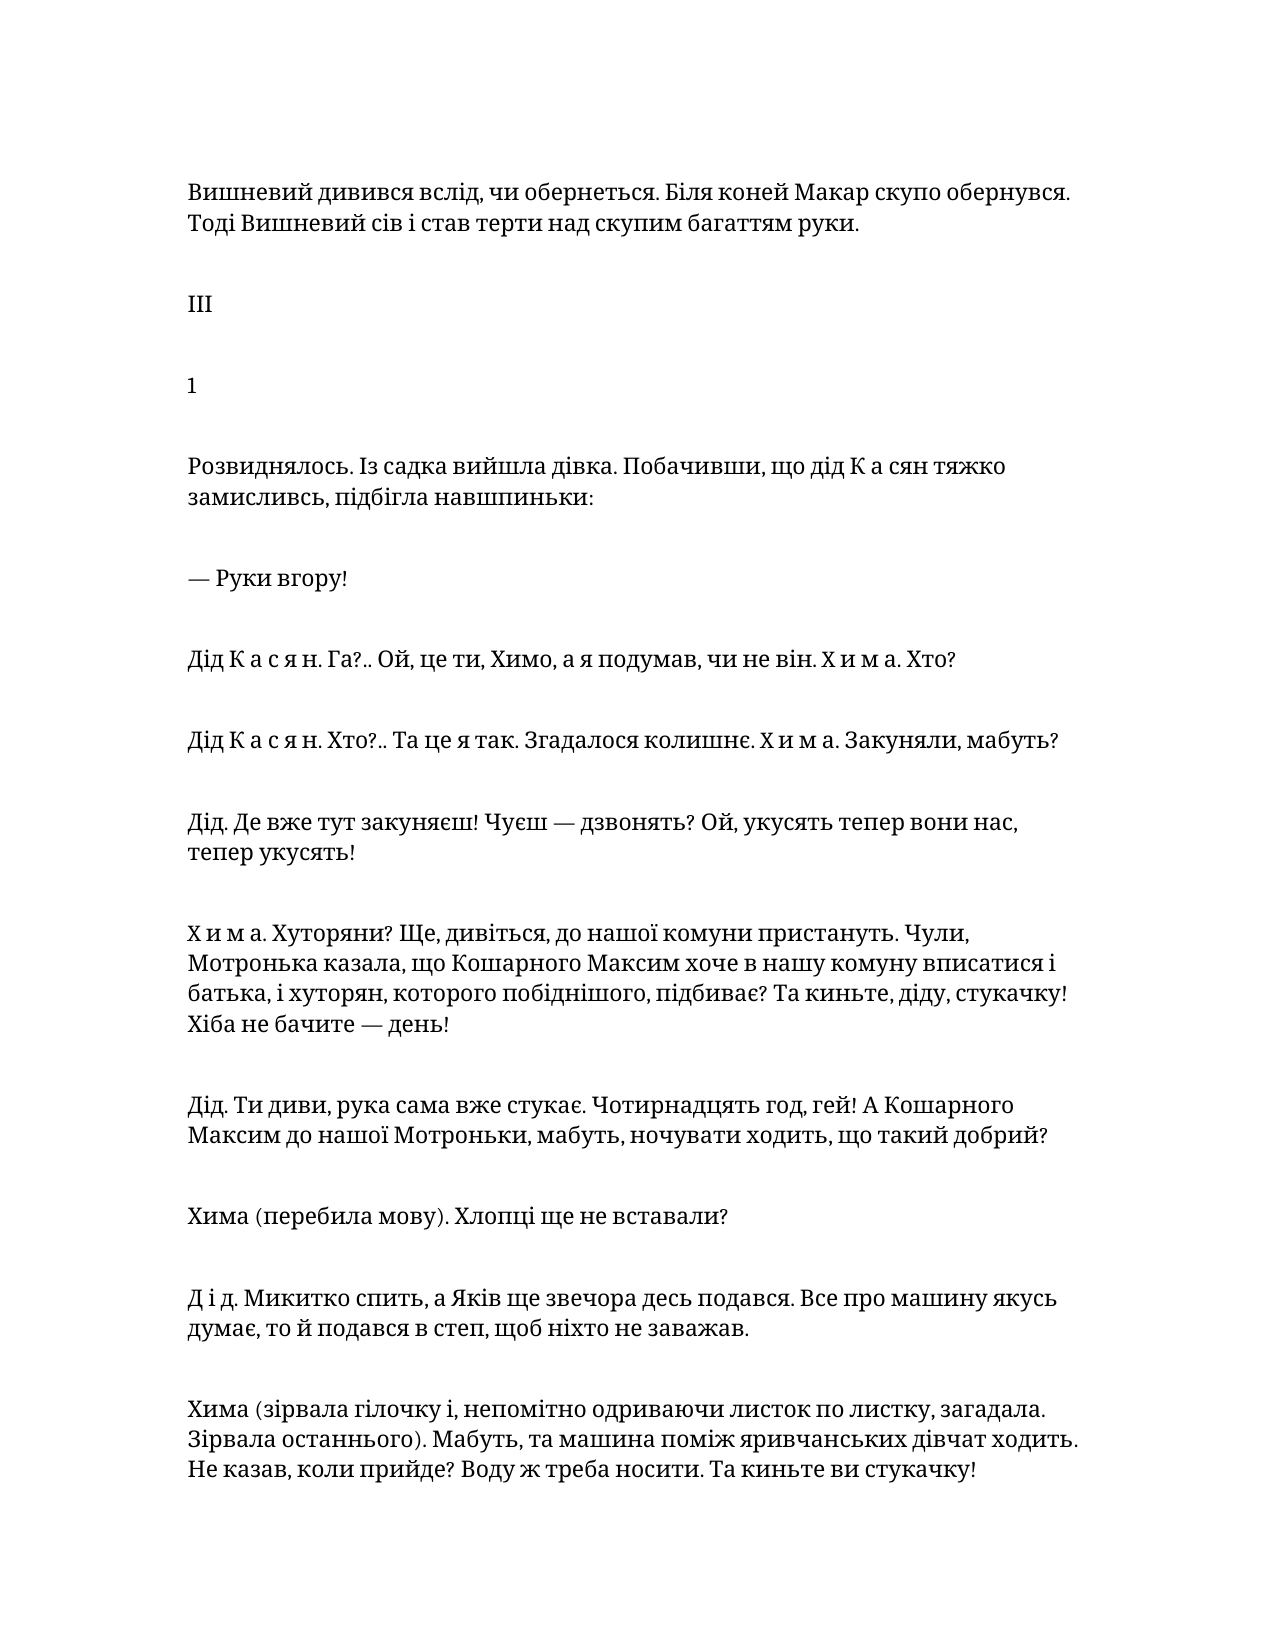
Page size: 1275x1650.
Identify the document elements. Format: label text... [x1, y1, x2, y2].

text 1 [187, 343, 1087, 399]
text Хима (зірвала гілочку і, непомітно одриваючи листок по листку, загадала. Зірвала останнього). Мабуть, та машина поміж яривчанських дівчат ходить. Не казав, коли прийде? Воду ж треба носити. Та киньте ви стукачку! [187, 1367, 1087, 1484]
text Хима (перебила мову). Хлопці ще не вставали? [187, 1174, 1087, 1231]
text Розвиднялось. Із садка вийшла дівка. Побачивши, що дід К а сян тяжко замисливсь, підбігла навшпиньки: [187, 424, 1087, 511]
text Дід К а с я н. Хто?.. Та це я так. Згадалося колишнє. X и м а. Закуняли, мабуть? [187, 698, 1087, 754]
text Дід. Де вже тут закуняєш! Чуєш — дзвонять? Ой, укусять тепер вони нас, тепер укусять! [187, 779, 1087, 866]
text Дід. Ти диви, рука сама вже стукає. Чотирнадцять год, гей! А Кошарного Максим до нашої Мотроньки, мабуть, ночувати ходить, що такий добрий? [187, 1062, 1087, 1149]
text Д і д. Микитко спить, а Яків ще звечора десь подався. Все про машину якусь думає, то й подався в степ, щоб ніхто не заважав. [187, 1255, 1087, 1342]
text ІІІ [187, 261, 1087, 318]
text Вишневий дивився вслід, чи обернеться. Біля коней Макар скупо обернувся. Тоді Вишневий сів і став терти над скупим багаттям руки. [187, 150, 1087, 237]
text X и м а. Хуторяни? Ще, дивіться, до нашої комуни пристануть. Чули, Мотронька казала, що Кошарного Максим хоче в нашу комуну вписатися і батька, і хуторян, которого побіднішого, підбиває? Та киньте, діду, стукачку! Хіба не бачите — день! [187, 891, 1087, 1038]
text Дід К а с я н. Га?.. Ой, це ти, Химо, а я подумав, чи не він. X и м а. Хто? [187, 617, 1087, 673]
text — Руки вгору! [187, 535, 1087, 592]
